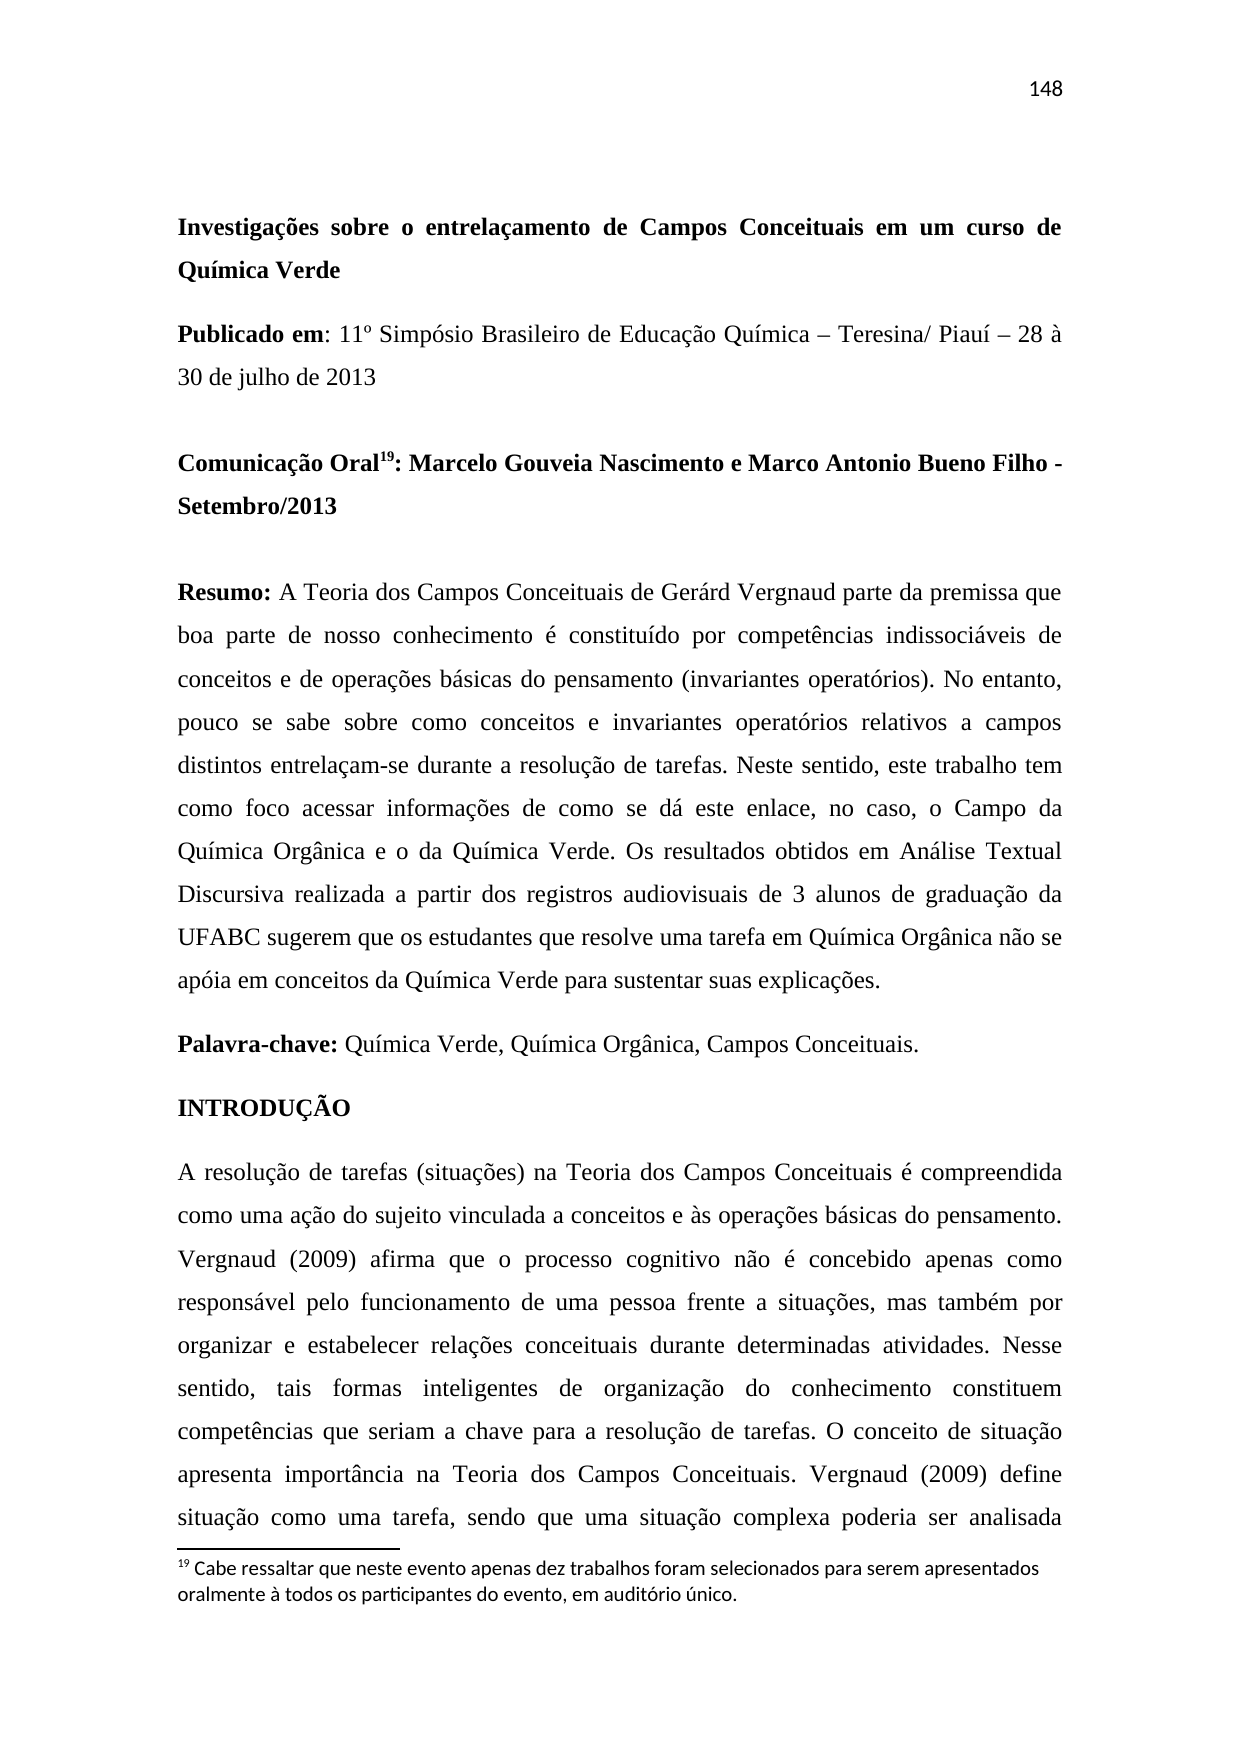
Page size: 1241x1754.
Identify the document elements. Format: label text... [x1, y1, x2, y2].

text Comunicação Oral: Marcelo Gouveia Nascimento e Marco Antonio Bueno Filho - Setembro/2013 [177, 448, 1063, 520]
text Investigações sobre o entrelaçamento de Campos Conceituais em um curso de Química Verde [177, 212, 1063, 283]
text INTRODUÇÃO [177, 1093, 1063, 1122]
text Palavra-chave: Química Verde, Química Orgânica, Campos Conceituais. [177, 1029, 1063, 1058]
text Publicado em: 11º Simpósio Brasileiro de Educação Química – Teresina/ Piauí – 28 à 30 de julho de 2013 [177, 319, 1063, 391]
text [177, 1157, 1063, 1531]
text Resumo: A Teoria dos Campos Conceituais de Gerárd Vergnaud parte da premissa que boa parte de nosso conhecimento é constituído por competências indissociáveis de conceitos e de operações básicas do pensamento (invariantes operatórios). No entanto, pouco se sabe sobre como conceitos e invariantes operatórios relativos a campos distintos entrelaçam-se durante a resolução de tarefas. Neste sentido, este trabalho tem como foco acessar informações de como se dá este enlace, no caso, o Campo da Química Orgânica e o da Química Verde. Os resultados obtidos em Análise Textual Discursiva realizada a partir dos registros audiovisuais de 3 alunos de graduação da UFABC sugerem que os estudantes que resolve uma tarefa em Química Orgânica não se apóia em conceitos da Química Verde para sustentar suas explicações. [177, 577, 1063, 994]
